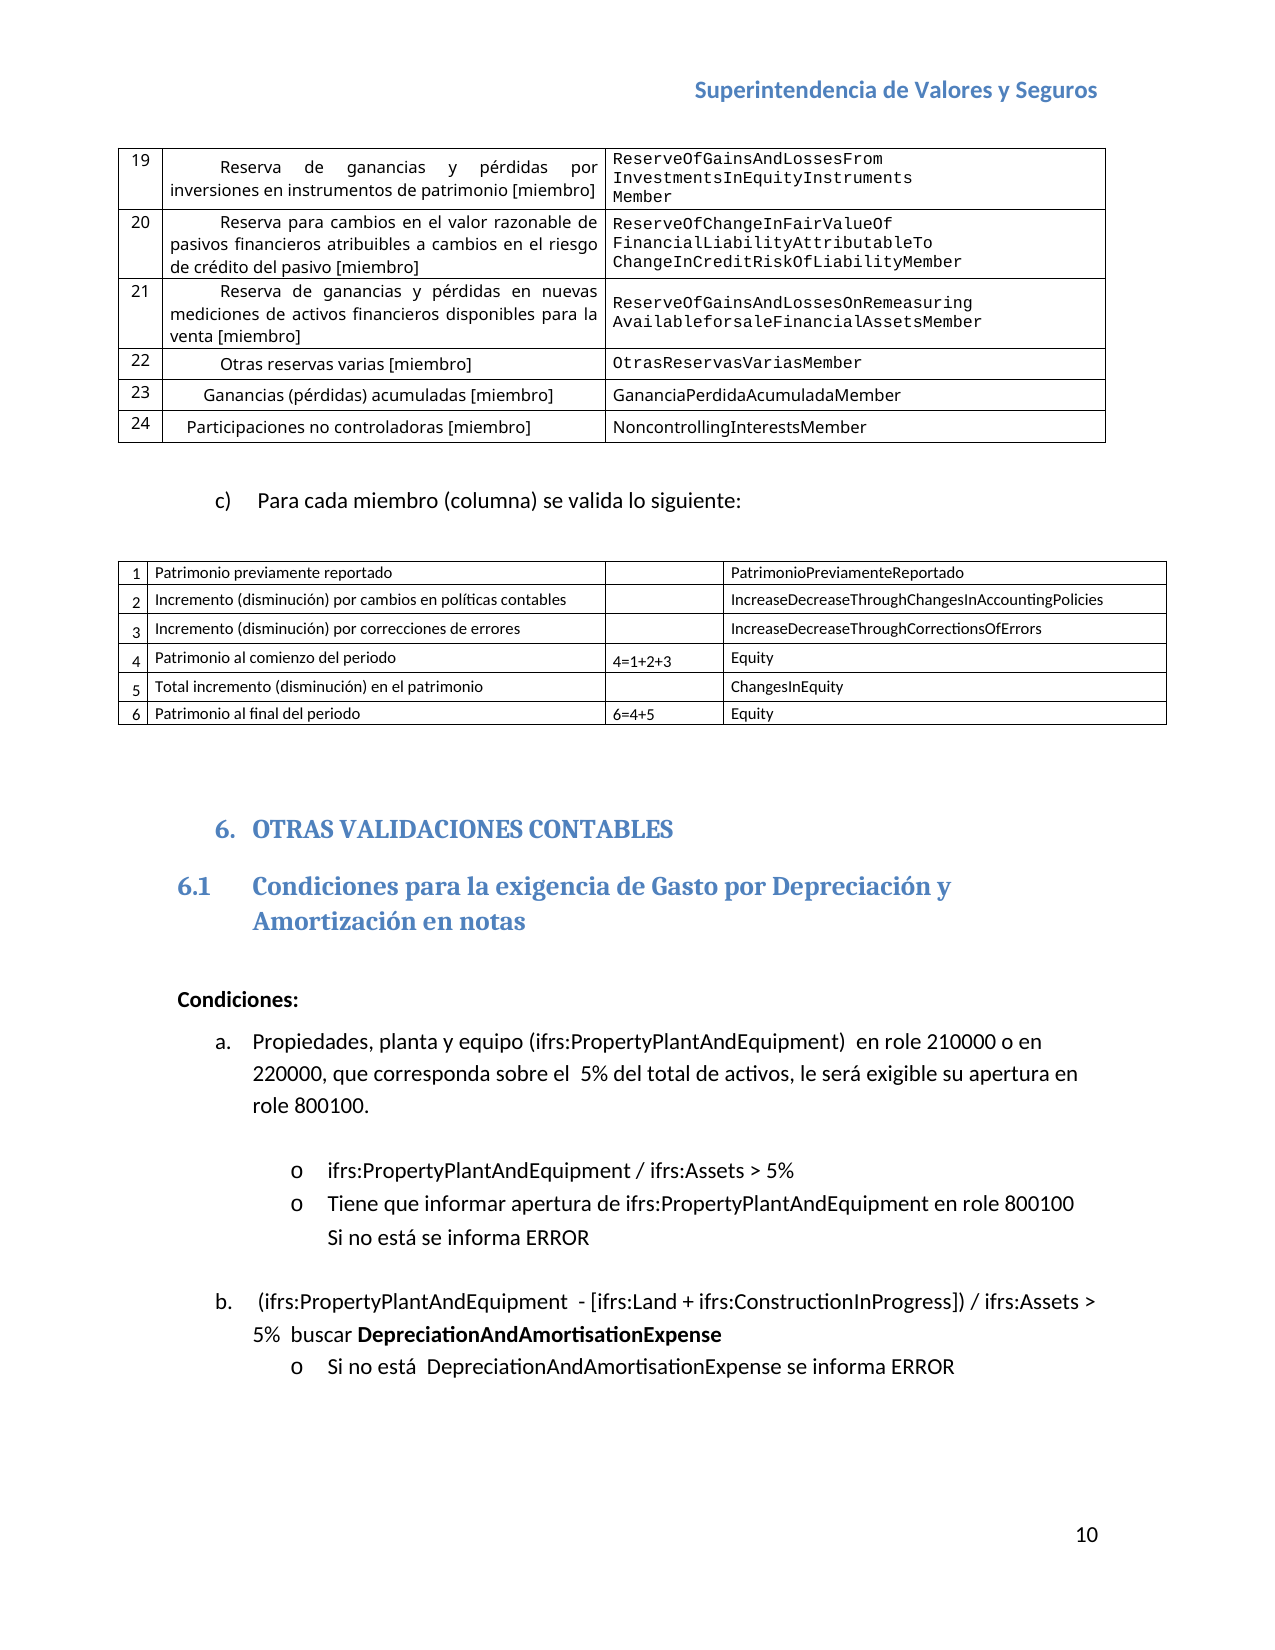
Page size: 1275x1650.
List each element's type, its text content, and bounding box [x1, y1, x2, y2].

table_cell Reserva para cambios en el valor razonable de pasivos financieros atribuibles a cambios en el riesgo de crédito del pasivo [miembro] [163, 210, 605, 278]
subtitle OTRAS VALIDACIONES CONTABLES [215, 814, 1098, 845]
list ifrs:PropertyPlantAndEquipment / ifrs:Assets > 5% [290, 1156, 1098, 1185]
table_cell 5 [119, 673, 147, 701]
table_cell Participaciones no controladoras [miembro] [163, 411, 605, 442]
table_cell 21 [119, 279, 162, 347]
table_cell ReserveOfGainsAndLossesOnRemeasuring AvailableforsaleFinancialAssetsMember [606, 279, 1105, 347]
table_cell 23 [119, 380, 162, 410]
list (ifrs:PropertyPlantAndEquipment - [ifrs:Land + ifrs:ConstructionInProgress]) / ifrs:Assets > 5% buscar DepreciationAndAmortisationExpense [215, 1287, 1098, 1348]
table_cell NoncontrollingInterestsMember [606, 411, 1105, 442]
table_cell 2 [119, 585, 147, 613]
table_cell IncreaseDecreaseThroughCorrectionsOfErrors [724, 614, 1166, 642]
list Tiene que informar apertura de ifrs:PropertyPlantAndEquipment en role 800100 [290, 1189, 1098, 1219]
table_cell Otras reservas varias [miembro] [163, 349, 605, 379]
table_cell IncreaseDecreaseThroughChangesInAccountingPolicies [724, 585, 1166, 613]
table_cell [606, 673, 723, 701]
table_cell Incremento (disminución) por correcciones de errores [148, 614, 605, 642]
list Si no está se informa ERROR [327, 1223, 1098, 1251]
table_cell ChangesInEquity [724, 673, 1166, 701]
subtitle Condiciones para la exigencia de Gasto por Depreciación y Amortización en notas [177, 871, 1098, 937]
table_cell Patrimonio al comienzo del periodo [148, 644, 605, 672]
list Si no está DepreciationAndAmortisationExpense se informa ERROR [290, 1352, 1098, 1381]
table_cell 24 [119, 411, 162, 442]
table_header 1 [119, 562, 147, 584]
table_cell Equity [724, 702, 1166, 724]
table_cell Ganancias (pérdidas) acumuladas [miembro] [163, 380, 605, 410]
table_cell 4=1+2+3 [606, 644, 723, 672]
table_cell Reserva de ganancias y pérdidas en nuevas mediciones de activos financieros disponibles para la venta [miembro] [163, 279, 605, 347]
table_cell 19 [119, 149, 162, 209]
table_cell OtrasReservasVariasMember [606, 349, 1105, 379]
table_cell GananciaPerdidaAcumuladaMember [606, 380, 1105, 410]
table_cell 6=4+5 [606, 702, 723, 724]
table_cell 22 [119, 349, 162, 379]
table_cell ReserveOfGainsAndLossesFrom InvestmentsInEquityInstruments Member [606, 149, 1105, 209]
table_cell Patrimonio al final del periodo [148, 702, 605, 724]
table_cell [606, 585, 723, 613]
table_cell Reserva de ganancias y pérdidas por inversiones en instrumentos de patrimonio [miembro] [163, 149, 605, 209]
table_cell [606, 614, 723, 642]
list Para cada miembro (columna) se valida lo siguiente: [215, 486, 1098, 514]
list Propiedades, planta y equipo (ifrs:PropertyPlantAndEquipment) en role 210000 o en 220000, que corresponda sobre el 5% del total de activos, le será exigible su apertura en role 800100. [215, 1027, 1098, 1120]
table_cell 4 [119, 644, 147, 672]
table_header PatrimonioPreviamenteReportado [724, 562, 1166, 584]
table_cell Equity [724, 644, 1166, 672]
table_cell 20 [119, 210, 162, 278]
table_cell ReserveOfChangeInFairValueOf FinancialLiabilityAttributableTo ChangeInCreditRiskOfLiabilityMember [606, 210, 1105, 278]
table_cell 6 [119, 702, 147, 724]
table_header Patrimonio previamente reportado [148, 562, 605, 584]
text Condiciones: [177, 985, 1098, 1013]
table_header [606, 562, 723, 584]
table_cell Incremento (disminución) por cambios en políticas contables [148, 585, 605, 613]
table_cell Total incremento (disminución) en el patrimonio [148, 673, 605, 701]
table_cell 3 [119, 614, 147, 642]
